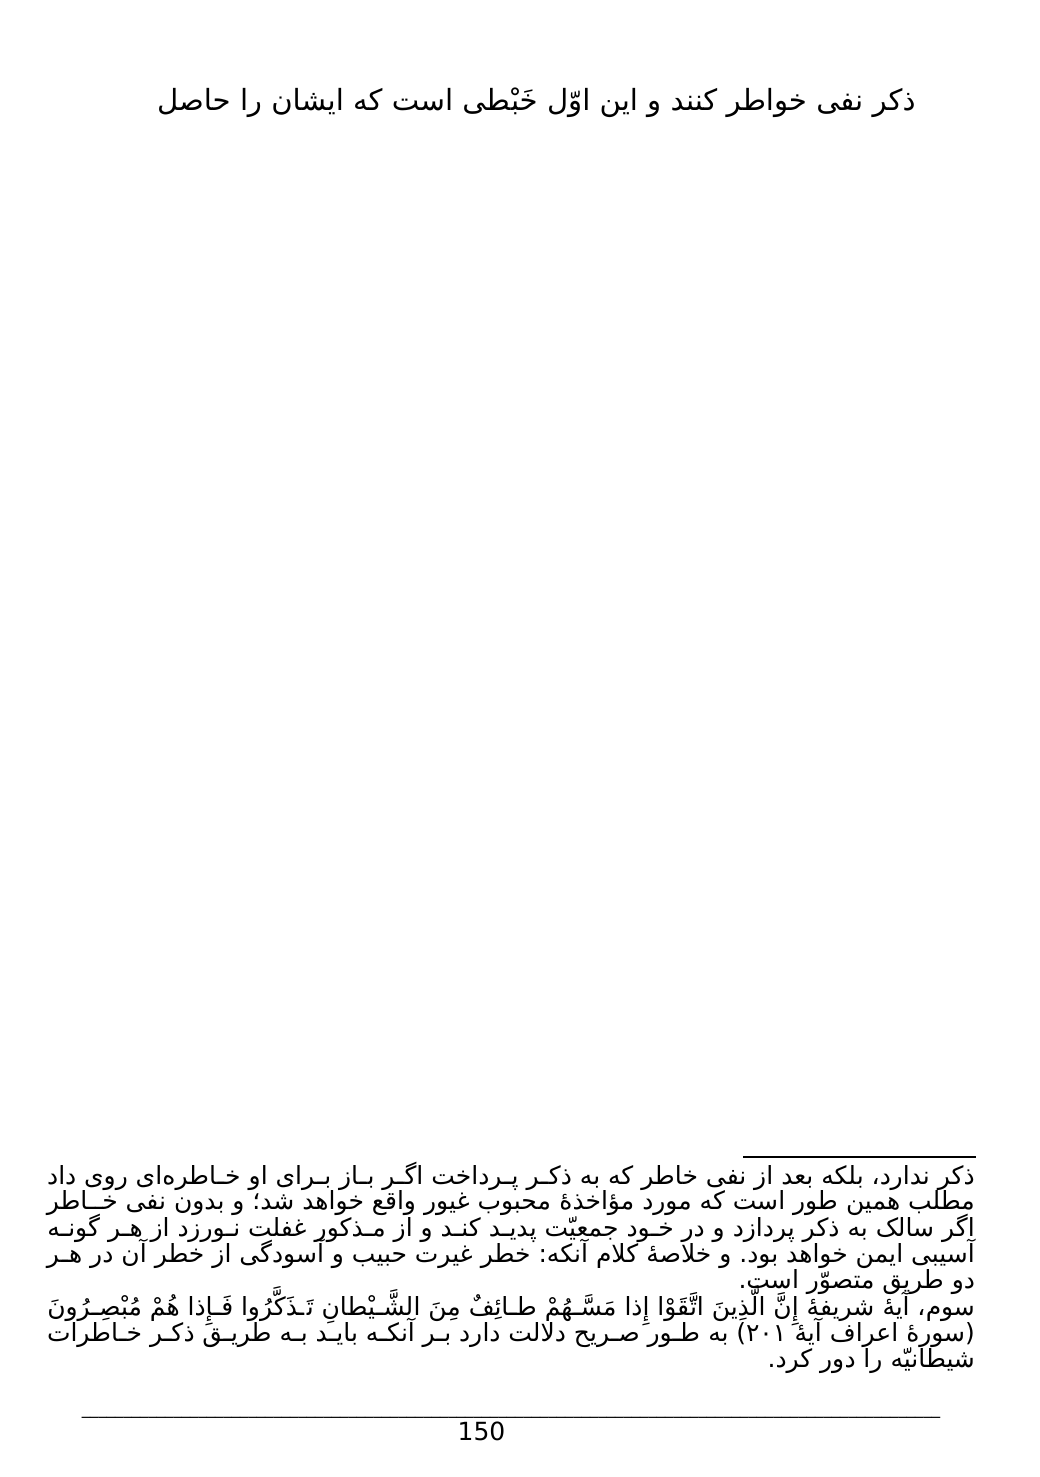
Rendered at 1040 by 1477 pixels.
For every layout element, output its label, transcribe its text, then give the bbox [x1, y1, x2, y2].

text ذکر نفى خواطر کنند و این اوّل خَبْطى است که ایشان را حاصل‌ [47, 84, 975, 117]
